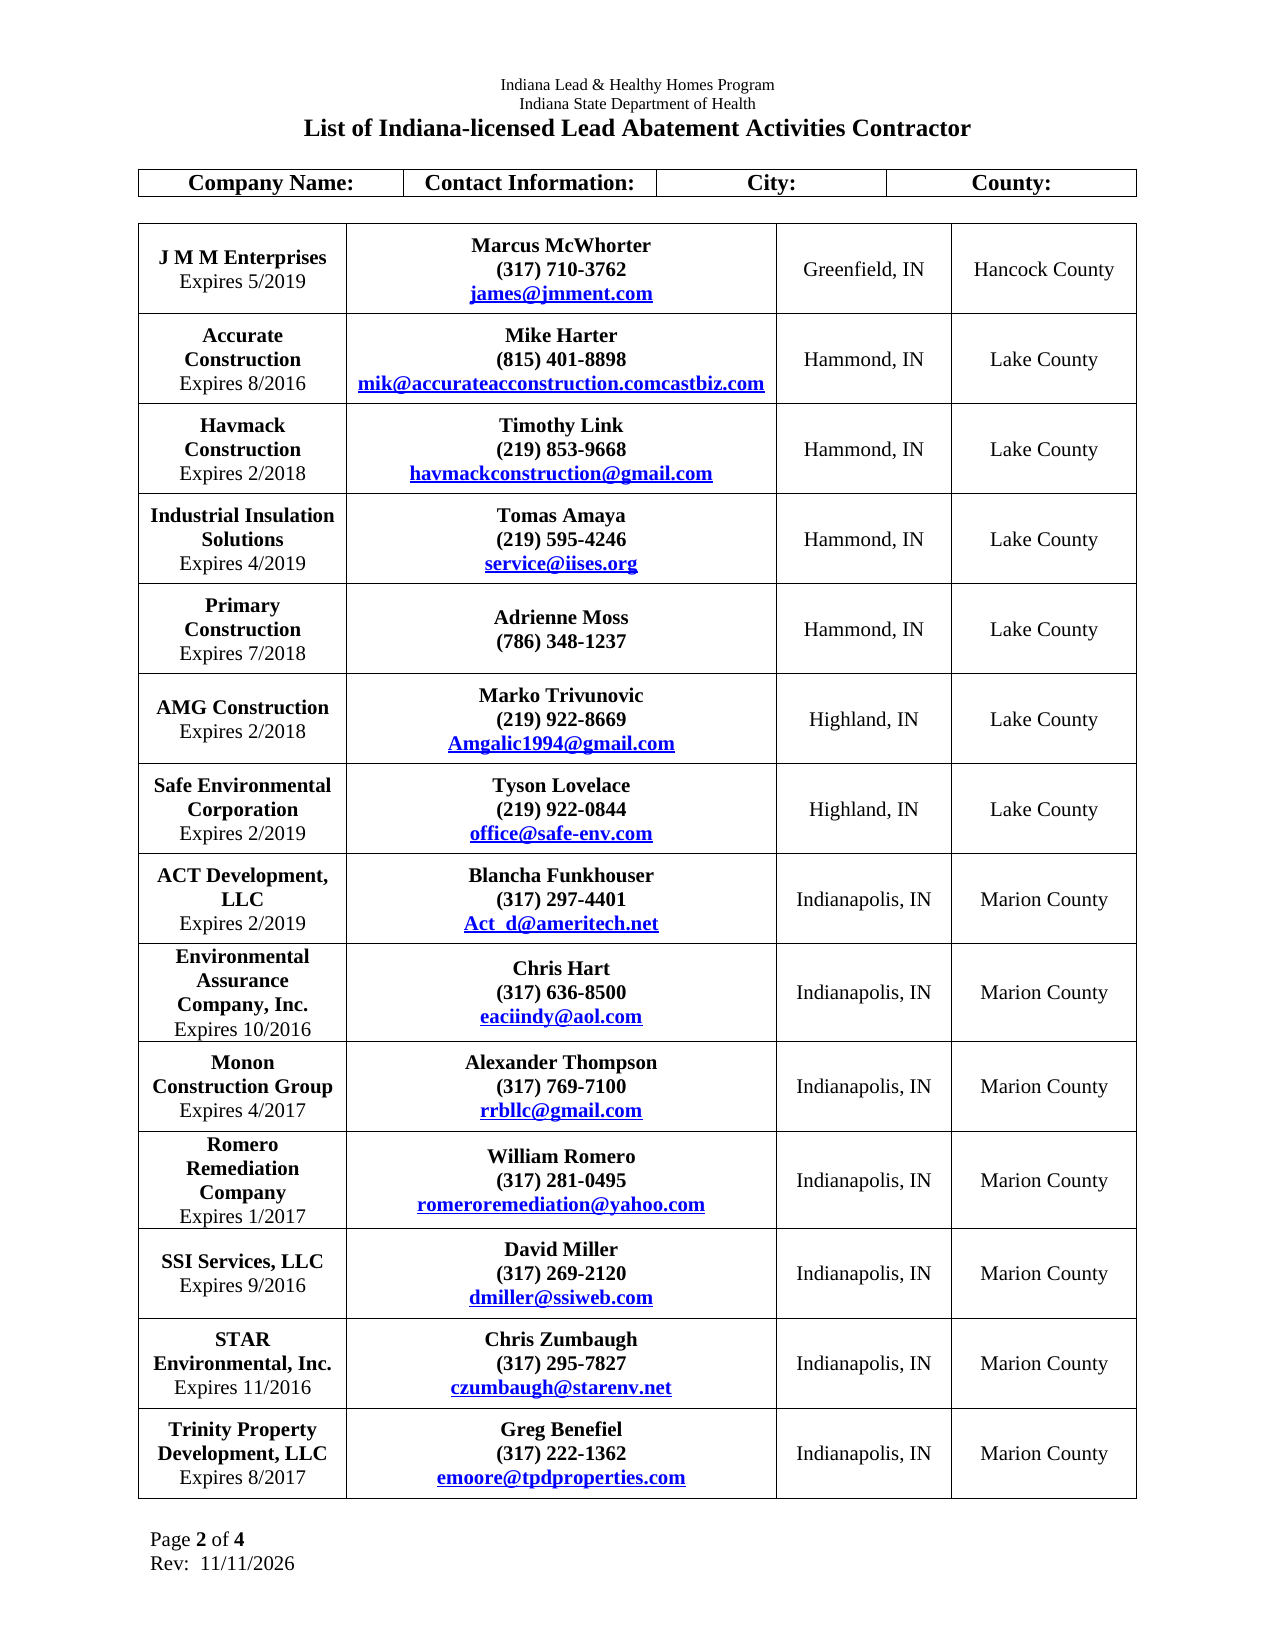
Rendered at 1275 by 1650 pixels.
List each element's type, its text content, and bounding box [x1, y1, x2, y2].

table_cell Hammond, IN [777, 494, 951, 583]
table_cell Highland, IN [777, 764, 951, 853]
table_cell Accurate Construction Expires 8/2016 [139, 314, 346, 403]
table_cell Environmental Assurance Company, Inc. Expires 10/2016 [139, 944, 346, 1041]
table_cell Marion County [952, 1132, 1136, 1228]
table_cell Romero Remediation Company Expires 1/2017 [139, 1132, 346, 1228]
table_cell Hammond, IN [777, 404, 951, 493]
table_cell William Romero (317) 281-0495 romeroremediation@yahoo.com [347, 1132, 776, 1228]
table_cell Indianapolis, IN [777, 944, 951, 1041]
table_cell Indianapolis, IN [777, 1409, 951, 1498]
table_cell Monon Construction Group Expires 4/2017 [139, 1042, 346, 1131]
table_cell Trinity Property Development, LLC Expires 8/2017 [139, 1409, 346, 1498]
table_cell Hammond, IN [777, 584, 951, 673]
table_cell Chris Hart (317) 636-8500 eaciindy@aol.com [347, 944, 776, 1041]
table_cell Highland, IN [777, 674, 951, 763]
table_cell Indianapolis, IN [777, 1132, 951, 1228]
table_cell David Miller (317) 269-2120 dmiller@ssiweb.com [347, 1229, 776, 1318]
table_cell AMG Construction Expires 2/2018 [139, 674, 346, 763]
table_cell Tomas Amaya (219) 595-4246 service@iises.org [347, 494, 776, 583]
table_cell Greenfield, IN [777, 224, 951, 313]
table_cell Marion County [952, 1319, 1136, 1408]
table_cell Chris Zumbaugh (317) 295-7827 czumbaugh@starenv.net [347, 1319, 776, 1408]
table_cell Alexander Thompson (317) 769-7100 rrbllc@gmail.com [347, 1042, 776, 1131]
table_cell Marion County [952, 1229, 1136, 1318]
table_cell Marion County [952, 1409, 1136, 1498]
table_cell Mike Harter (815) 401-8898 mik@accurateacconstruction.comcastbiz.com [347, 314, 776, 403]
table_cell Lake County [952, 314, 1136, 403]
table_cell J M M Enterprises Expires 5/2019 [139, 224, 346, 313]
table_cell Marko Trivunovic (219) 922-8669 Amgalic1994@gmail.com [347, 674, 776, 763]
table_cell Timothy Link (219) 853-9668 havmackconstruction@gmail.com [347, 404, 776, 493]
table_cell Lake County [952, 674, 1136, 763]
table_cell Adrienne Moss (786) 348-1237 [347, 584, 776, 673]
table_cell Tyson Lovelace (219) 922-0844 office@safe-env.com [347, 764, 776, 853]
table_cell Primary Construction Expires 7/2018 [139, 584, 346, 673]
table_cell Indianapolis, IN [777, 1042, 951, 1131]
table_cell Lake County [952, 764, 1136, 853]
table_cell Industrial Insulation Solutions Expires 4/2019 [139, 494, 346, 583]
table_cell STAR Environmental, Inc. Expires 11/2016 [139, 1319, 346, 1408]
table_cell Marion County [952, 944, 1136, 1041]
table_cell SSI Services, LLC Expires 9/2016 [139, 1229, 346, 1318]
table_cell Lake County [952, 494, 1136, 583]
table_cell Hancock County [952, 224, 1136, 313]
table_cell Indianapolis, IN [777, 1229, 951, 1318]
table_cell Greg Benefiel (317) 222-1362 emoore@tpdproperties.com [347, 1409, 776, 1498]
table_cell Indianapolis, IN [777, 854, 951, 943]
table_cell Blancha Funkhouser (317) 297-4401 Act_d@ameritech.net [347, 854, 776, 943]
table_cell ACT Development, LLC Expires 2/2019 [139, 854, 346, 943]
table_cell Indianapolis, IN [777, 1319, 951, 1408]
table_cell Lake County [952, 584, 1136, 673]
table_cell Marion County [952, 854, 1136, 943]
table_cell Marcus McWhorter (317) 710-3762 james@jmment.com [347, 224, 776, 313]
table_cell Havmack Construction Expires 2/2018 [139, 404, 346, 493]
table_cell Lake County [952, 404, 1136, 493]
table_cell Marion County [952, 1042, 1136, 1131]
table_cell Hammond, IN [777, 314, 951, 403]
table_cell Safe Environmental Corporation Expires 2/2019 [139, 764, 346, 853]
